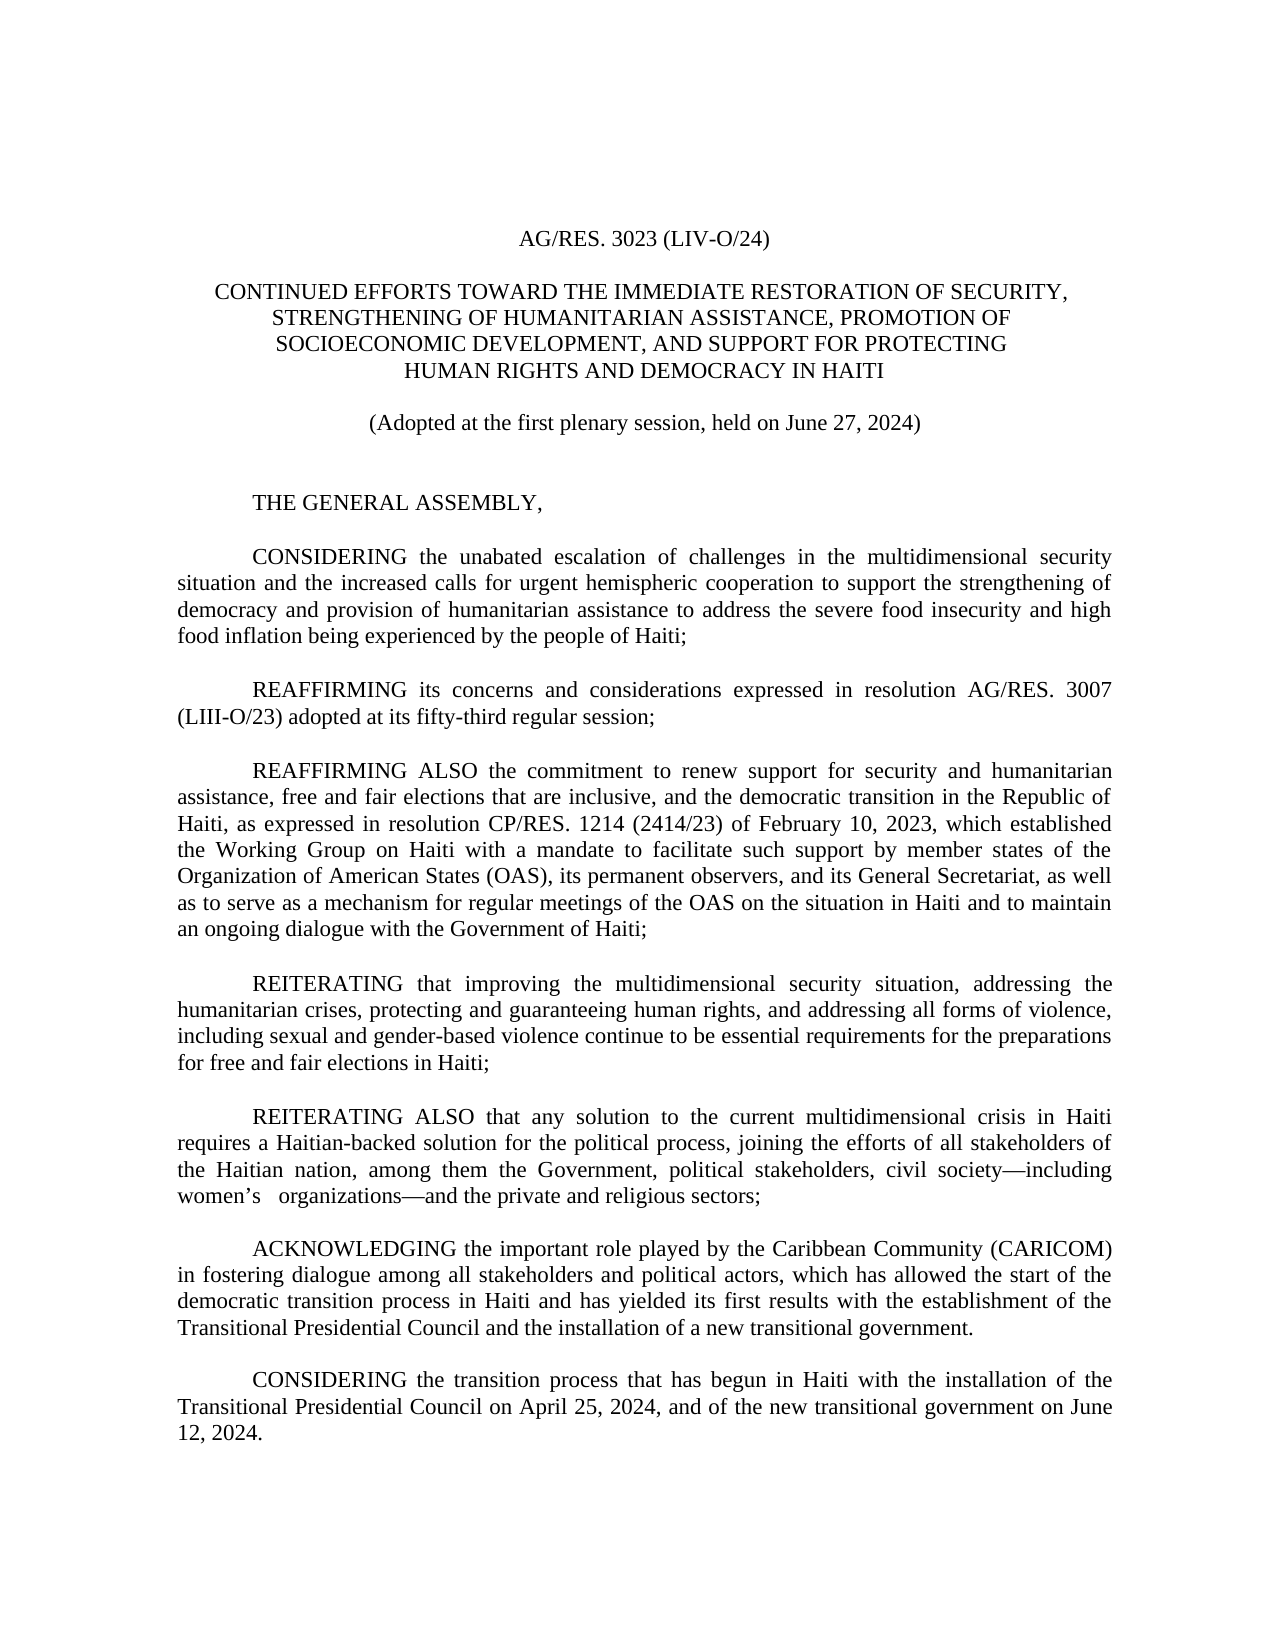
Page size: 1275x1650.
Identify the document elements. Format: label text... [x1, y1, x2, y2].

text REITERATING that improving the multidimensional security situation, addressing the humanitarian crises, protecting and guaranteeing human rights, and addressing all forms of violence, including sexual and gender-based violence continue to be essential requirements for the preparations for free and fair elections in Haiti; [177, 969, 1113, 1075]
text REITERATING ALSO that any solution to the current multidimensional crisis in Haiti requires a Haitian-backed solution for the political process, joining the efforts of all stakeholders of the Haitian nation, among them the Government, political stakeholders, civil society—including women’s organizations—and the private and religious sectors; [177, 1103, 1113, 1208]
subtitle AG/RES. 3023 (LIV-O/24) CONTINUED EFFORTS TOWARD THE IMMEDIATE RESTORATION OF SECURITY, STRENGTHENING OF HUMANITARIAN ASSISTANCE, PROMOTION OF SOCIOECONOMIC DEVELOPMENT, AND SUPPORT FOR PROTECTING HUMAN RIGHTS AND DEMOCRACY IN HAITI [177, 225, 1111, 383]
text ACKNOWLEDGING the important role played by the Caribbean Community (CARICOM) in fostering dialogue among all stakeholders and political actors, which has allowed the start of the democratic transition process in Haiti and has yielded its first results with the establishment of the Transitional Presidential Council and the installation of a new transitional government. [177, 1235, 1113, 1340]
text THE GENERAL ASSEMBLY, [177, 488, 1113, 515]
text REAFFIRMING ALSO the commitment to renew support for security and humanitarian assistance, free and fair elections that are inclusive, and the democratic transition in the Republic of Haiti, as expressed in resolution CP/RES. 1214 (2414/23) of February 10, 2023, which established the Working Group on Haiti with a mandate to facilitate such support by member states of the Organization of American States (OAS), its permanent observers, and its General Secretariat, as well as to serve as a mechanism for regular meetings of the OAS on the situation in Haiti and to maintain an ongoing dialogue with the Government of Haiti; [177, 757, 1113, 942]
text REAFFIRMING its concerns and considerations expressed in resolution AG/RES. 3007 (LIII-O/23) adopted at its fifty-third regular session; [177, 676, 1113, 729]
text (Adopted at the first plenary session, held on June 27, 2024) [177, 409, 1113, 436]
text CONSIDERING the transition process that has begun in Haiti with the installation of the Transitional Presidential Council on April 25, 2024, and of the new transitional government on June 12, 2024. [177, 1367, 1113, 1446]
text CONSIDERING the unabated escalation of challenges in the multidimensional security situation and the increased calls for urgent hemispheric cooperation to support the strengthening of democracy and provision of humanitarian assistance to address the severe food insecurity and high food inflation being experienced by the people of Haiti; [177, 543, 1113, 648]
